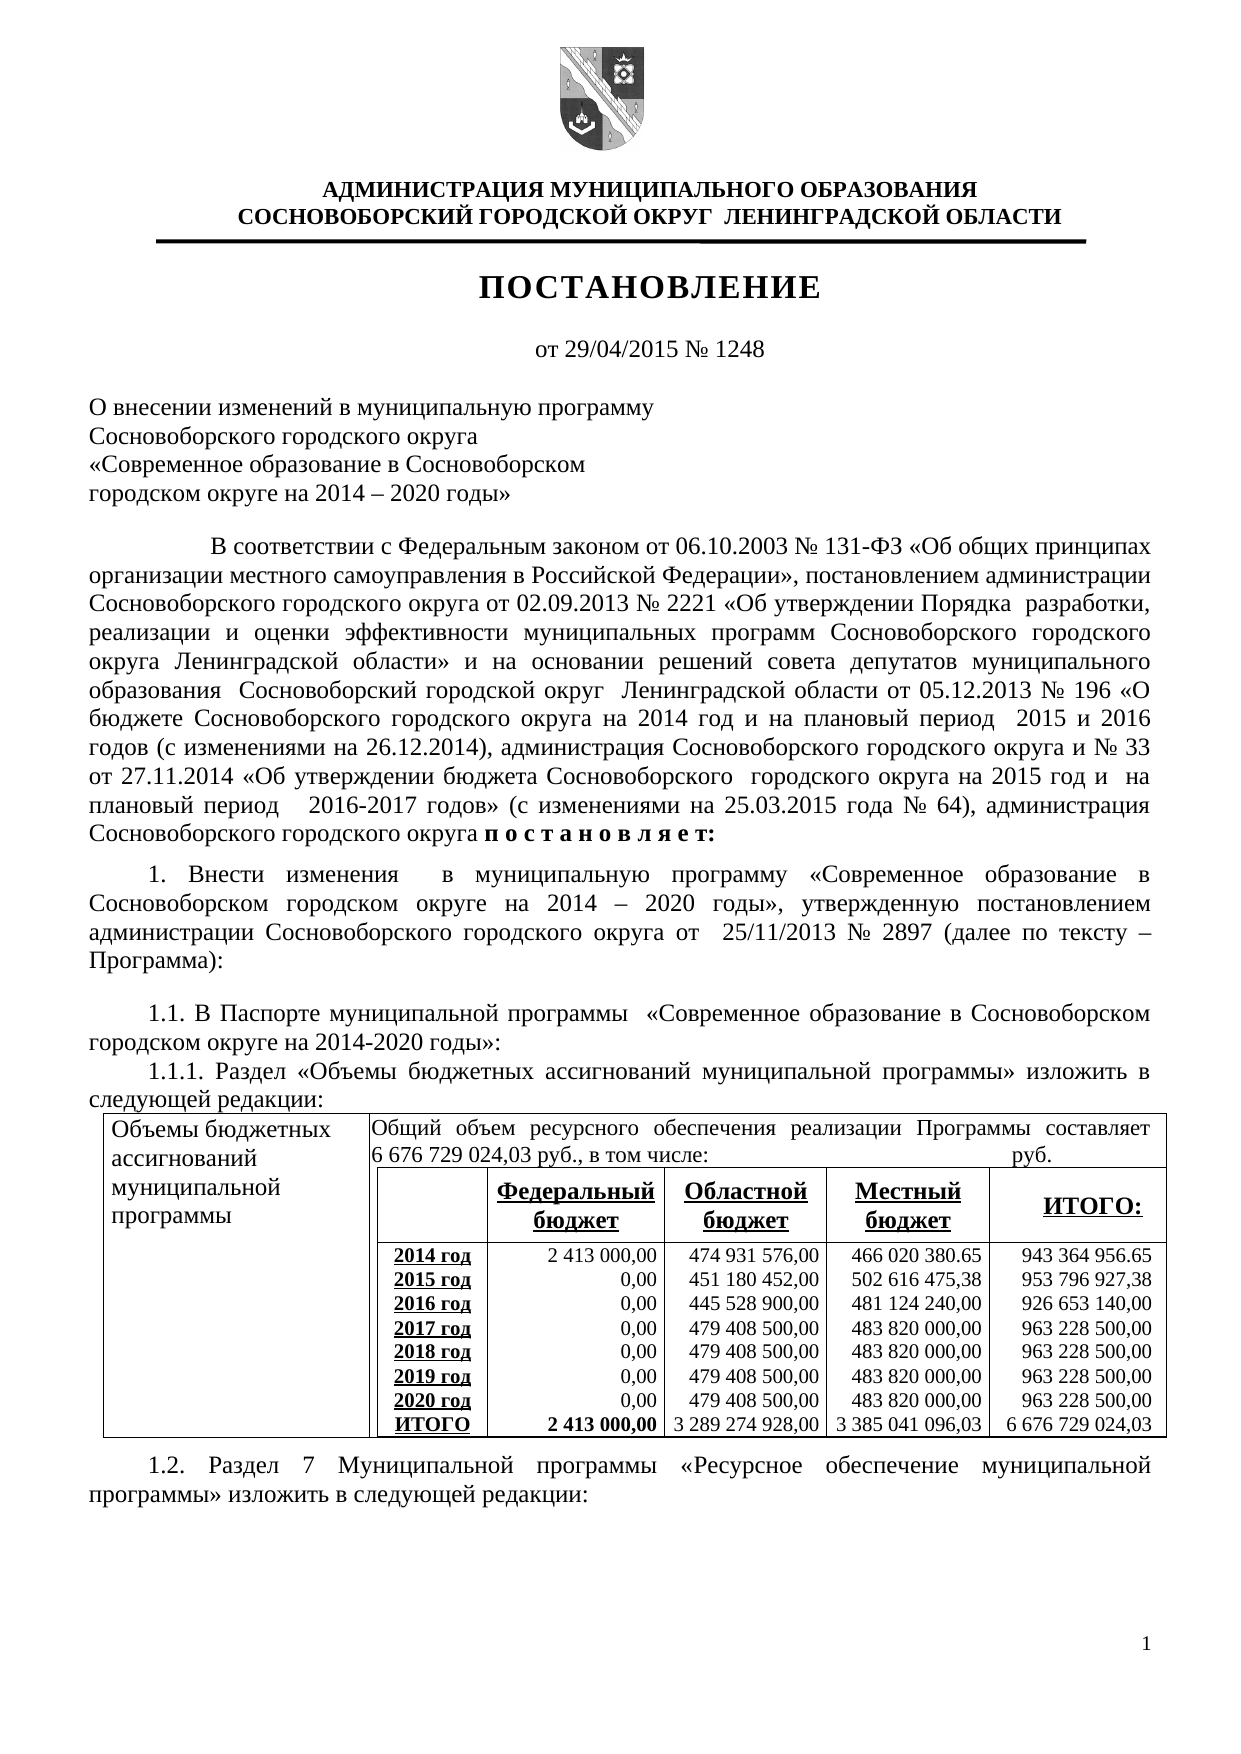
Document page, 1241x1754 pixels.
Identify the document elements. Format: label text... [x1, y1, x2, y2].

table_header Общий объем ресурсного обеспечения реализации Программы составляет 6 676 729 024,03 руб., в том числе: руб. [370, 1114, 1166, 1437]
text О внесении изменений в муниципальную программу [89, 392, 1152, 421]
text Сосновоборского городского округа [89, 421, 1152, 449]
text 1. Внести изменения в муниципальную программу «Современное образование в Сосновоборском городском округе на 2014 – 2020 годы», утвержденную постановлением администрации Сосновоборского городского округа от 25/11/2013 № 2897 (далее по тексту – Программа): [89, 859, 1152, 974]
table_header Объемы бюджетных ассигнований муниципальной программы [104, 1114, 369, 1437]
text «Современное образование в Сосновоборском [89, 449, 1152, 478]
text от 29/04/2015 № 1248 [148, 334, 1152, 363]
text 1.2. Раздел 7 Муниципальной программы «Ресурсное обеспечение муниципальной программы» изложить в следующей редакции: [89, 1450, 1152, 1507]
text В соответствии с Федеральным законом от 06.10.2003 № 131-ФЗ «Об общих принципах организации местного самоуправления в Российской Федерации», постановлением администрации Сосновоборского городского округа от 02.09.2013 № 2221 «Об утверждении Порядка разработки, реализации и оценки эффективности муниципальных программ Сосновоборского городского округа Ленинградской области» и на основании решений совета депутатов муниципального образования Сосновоборский городской округ Ленинградской области от 05.12.2013 № 196 «О бюджете Сосновоборского городского округа на 2014 год и на плановый период 2015 и 2016 годов (с изменениями на 26.12.2014), администрация Сосновоборского городского округа и № 33 от 27.11.2014 «Об утверждении бюджета Сосновоборского городского округа на 2015 год и на плановый период 2016-2017 годов» (с изменениями на 25.03.2015 года № 64), администрация Сосновоборского городского округа п о с т а н о в л я е т: [89, 531, 1152, 847]
text администрация МУНИЦИПАЛЬНОГО ОБРАЗОВАНИЯ СОСНОВОБОРСКИЙ ГОРОДСКОЙ ОКРУГ ЛЕНИНГРАДСКОЙ ОБЛАСТИ [148, 176, 1152, 229]
picture [560, 45, 645, 153]
text 1.1. В Паспорте муниципальной программы «Современное образование в Сосновоборском городском округе на 2014-2020 годы»: [89, 998, 1152, 1056]
text городском округе на 2014 – 2020 годы» [89, 478, 1152, 507]
subtitle постановление [148, 267, 1152, 306]
text 1.1.1. Раздел «Объемы бюджетных ассигнований муниципальной программы» изложить в следующей редакции: [89, 1056, 1152, 1113]
